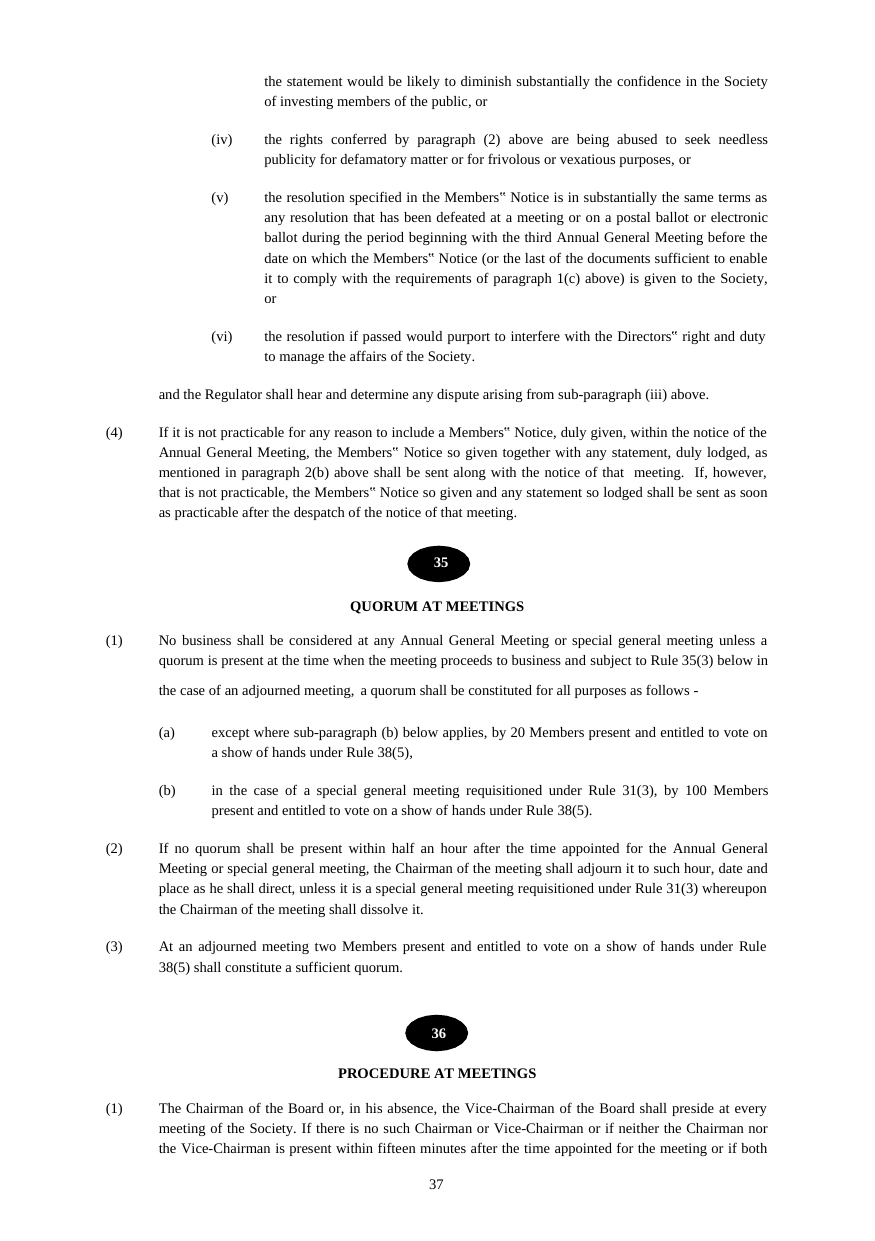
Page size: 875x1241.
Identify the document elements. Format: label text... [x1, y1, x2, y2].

list No business shall be considered at any Annual General Meeting or special general meeting unless a quorum is present at the time when the meeting proceeds to business and subject to Rule 35(3) below in the case of an adjourned meeting, a quorum shall be constituted for all purposes as follows - [106, 632, 768, 701]
list If no quorum shall be present within half an hour after the time appointed for the Annual General Meeting or special general meeting, the Chairman of the meeting shall adjourn it to such hour, date and place as he shall direct, unless it is a special general meeting requisitioned under Rule 31(3) whereupon the Chairman of the meeting shall dissolve it. [106, 840, 769, 917]
list the resolution if passed would purport to interfere with the Directors‟ right and duty [211, 327, 814, 344]
text to manage the affairs of the Society. [264, 348, 814, 364]
subtitle QUORUM AT MEETINGS [179, 598, 694, 614]
list except where sub-paragraph (b) below applies, by 20 Members present and entitled to vote on a show of hands under Rule 38(5), [158, 724, 768, 761]
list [211, 73, 768, 110]
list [106, 1099, 769, 1157]
subtitle PROCEDURE AT MEETINGS [180, 1024, 694, 1082]
list the resolution specified in the Members‟ Notice is in substantially the same terms as any resolution that has been defeated at a meeting or on a postal ballot or electronic ballot during the period beginning with the third Annual General Meeting before the date on which the Members‟ Notice (or the last of the documents sufficient to enable it to comply with the requirements of paragraph 1(c) above) is given to the Society, or [211, 189, 769, 307]
text and the Regulator shall hear and determine any dispute arising from sub-paragraph (iii) above. [158, 385, 814, 402]
list in the case of a special general meeting requisitioned under Rule 31(3), by 100 Members present and entitled to vote on a show of hands under Rule 38(5). [158, 782, 769, 819]
list If it is not practicable for any reason to include a Members‟ Notice, duly given, within the notice of the Annual General Meeting, the Members‟ Notice so given together with any statement, duly lodged, as mentioned in paragraph 2(b) above shall be sent along with the notice of that meeting. If, however, that is not practicable, the Members‟ Notice so given and any statement so lodged shall be sent as soon as practicable after the despatch of the notice of that meeting. [106, 423, 768, 521]
list the rights conferred by paragraph (2) above are being abused to seek needless publicity for defamatory matter or for frivolous or vexatious purposes, or [211, 131, 768, 168]
list At an adjourned meeting two Members present and entitled to vote on a show of hands under Rule 38(5) shall constitute a sufficient quorum. [106, 938, 768, 975]
